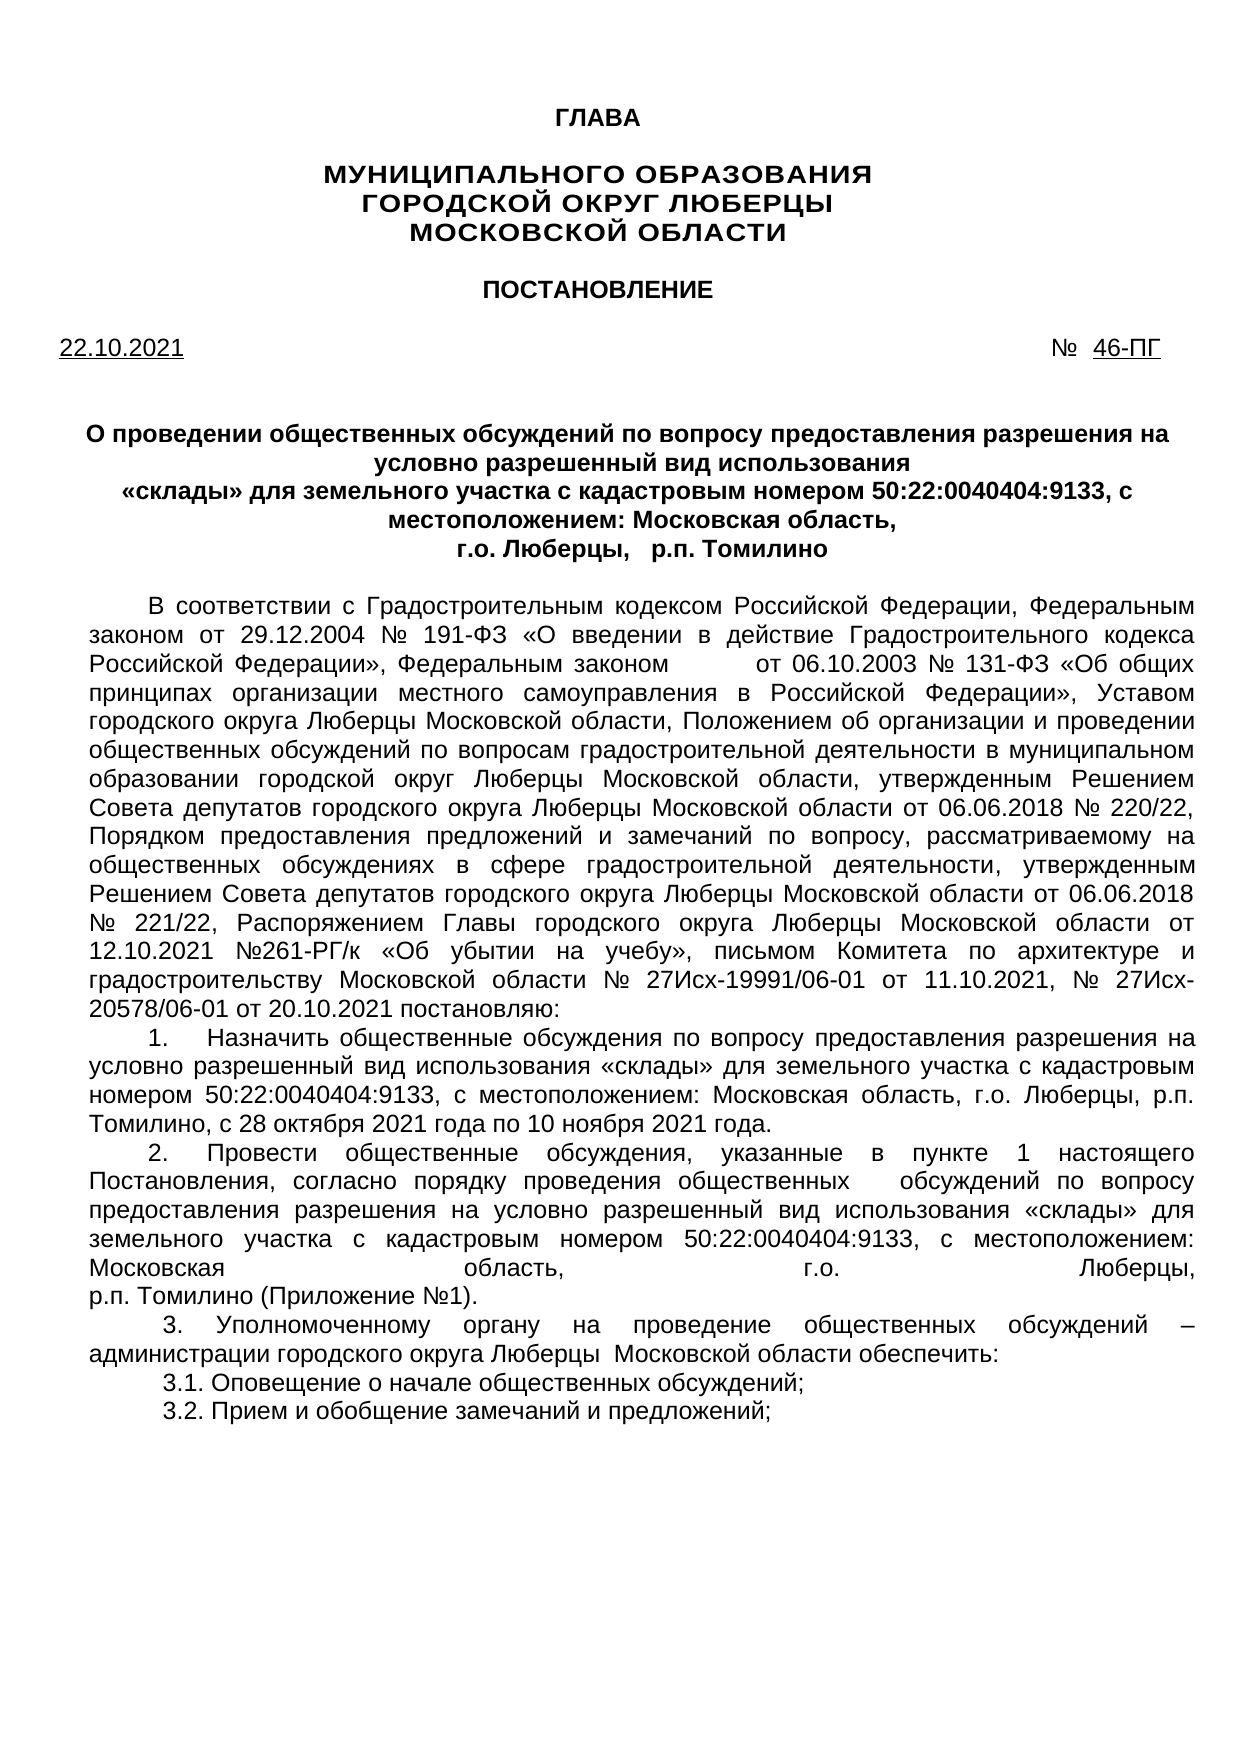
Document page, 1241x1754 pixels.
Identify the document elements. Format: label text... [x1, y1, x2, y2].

text В соответствии с Градостроительным кодексом Российской Федерации, Федеральным законом от 29.12.2004 № 191-ФЗ «О введении в действие Градостроительного кодекса Российской Федерации», Федеральным законом от 06.10.2003 № 131-ФЗ «Об общих принципах организации местного самоуправления в Российской Федерации», Уставом городского округа Люберцы Московской области, Положением об организации и проведении общественных обсуждений по вопросам градостроительной деятельности в муниципальном образовании городской округ Люберцы Московской области, утвержденным Решением Совета депутатов городского округа Люберцы Московской области от 06.06.2018 № 220/22, Порядком предоставления предложений и замечаний по вопросу, рассматриваемому на общественных обсуждениях в сфере градостроительной деятельности, утвержденным Решением Совета депутатов городского округа Люберцы Московской области от 06.06.2018 № 221/22, Распоряжением Главы городского округа Люберцы Московской области от 12.10.2021 №261-РГ/к «Об убытии на учебу», письмом Комитета по архитектуре и градостроительству Московской области № 27Исх-19991/06-01 от 11.10.2021, № 27Исх-20578/06-01 от 20.10.2021 постановляю: [89, 591, 1196, 1023]
text МУНИЦИПАЛЬНОГО ОБРАЗОВАНИЯ [0, 160, 1240, 189]
subtitle «склады» для земельного участка с кадастровым номером 50:22:0040404:9133, с местоположением: Московская область, г.о. Люберцы, р.п. Томилино [59, 476, 1196, 563]
subtitle Назначить общественные обсуждения по вопросу предоставления разрешения на условно разрешенный вид использования «склады» для земельного участка с кадастровым номером 50:22:0040404:9133, с местоположением: Московская область, г.о. Люберцы, р.п. Томилино, с 28 октября 2021 года по 10 ноября 2021 года. [89, 1023, 1196, 1138]
text ГОРОДСКОЙ ОКРУГ ЛЮБЕРЦЫ МОСКОВСКОЙ ОБЛАСТИ [0, 189, 1240, 246]
text ГЛАВА [0, 103, 1240, 131]
text 3.1. Оповещение о начале общественных обсуждений; [89, 1368, 1196, 1396]
text 22.10.2021 № 46-ПГ [59, 333, 1196, 361]
text 3. Уполномоченному органу на проведение общественных обсуждений – администрации городского округа Люберцы Московской области обеспечить: [89, 1310, 1196, 1368]
text 3.2. Прием и обобщение замечаний и предложений; [59, 1396, 1196, 1425]
list Провести общественные обсуждения, указанные в пункте 1 настоящего Постановления, согласно порядку проведения общественных обсуждений по вопросу предоставления разрешения на условно разрешенный вид использования «склады» для земельного участка с кадастровым номером 50:22:0040404:9133, с местоположением: Московская область, г.о. Люберцы, р.п. Томилино (Приложение №1). [89, 1138, 1196, 1310]
text ПОСТАНОВЛЕНИЕ [0, 275, 1240, 304]
subtitle О проведении общественных обсуждений по вопросу предоставления разрешения на условно разрешенный вид использования [59, 419, 1196, 476]
